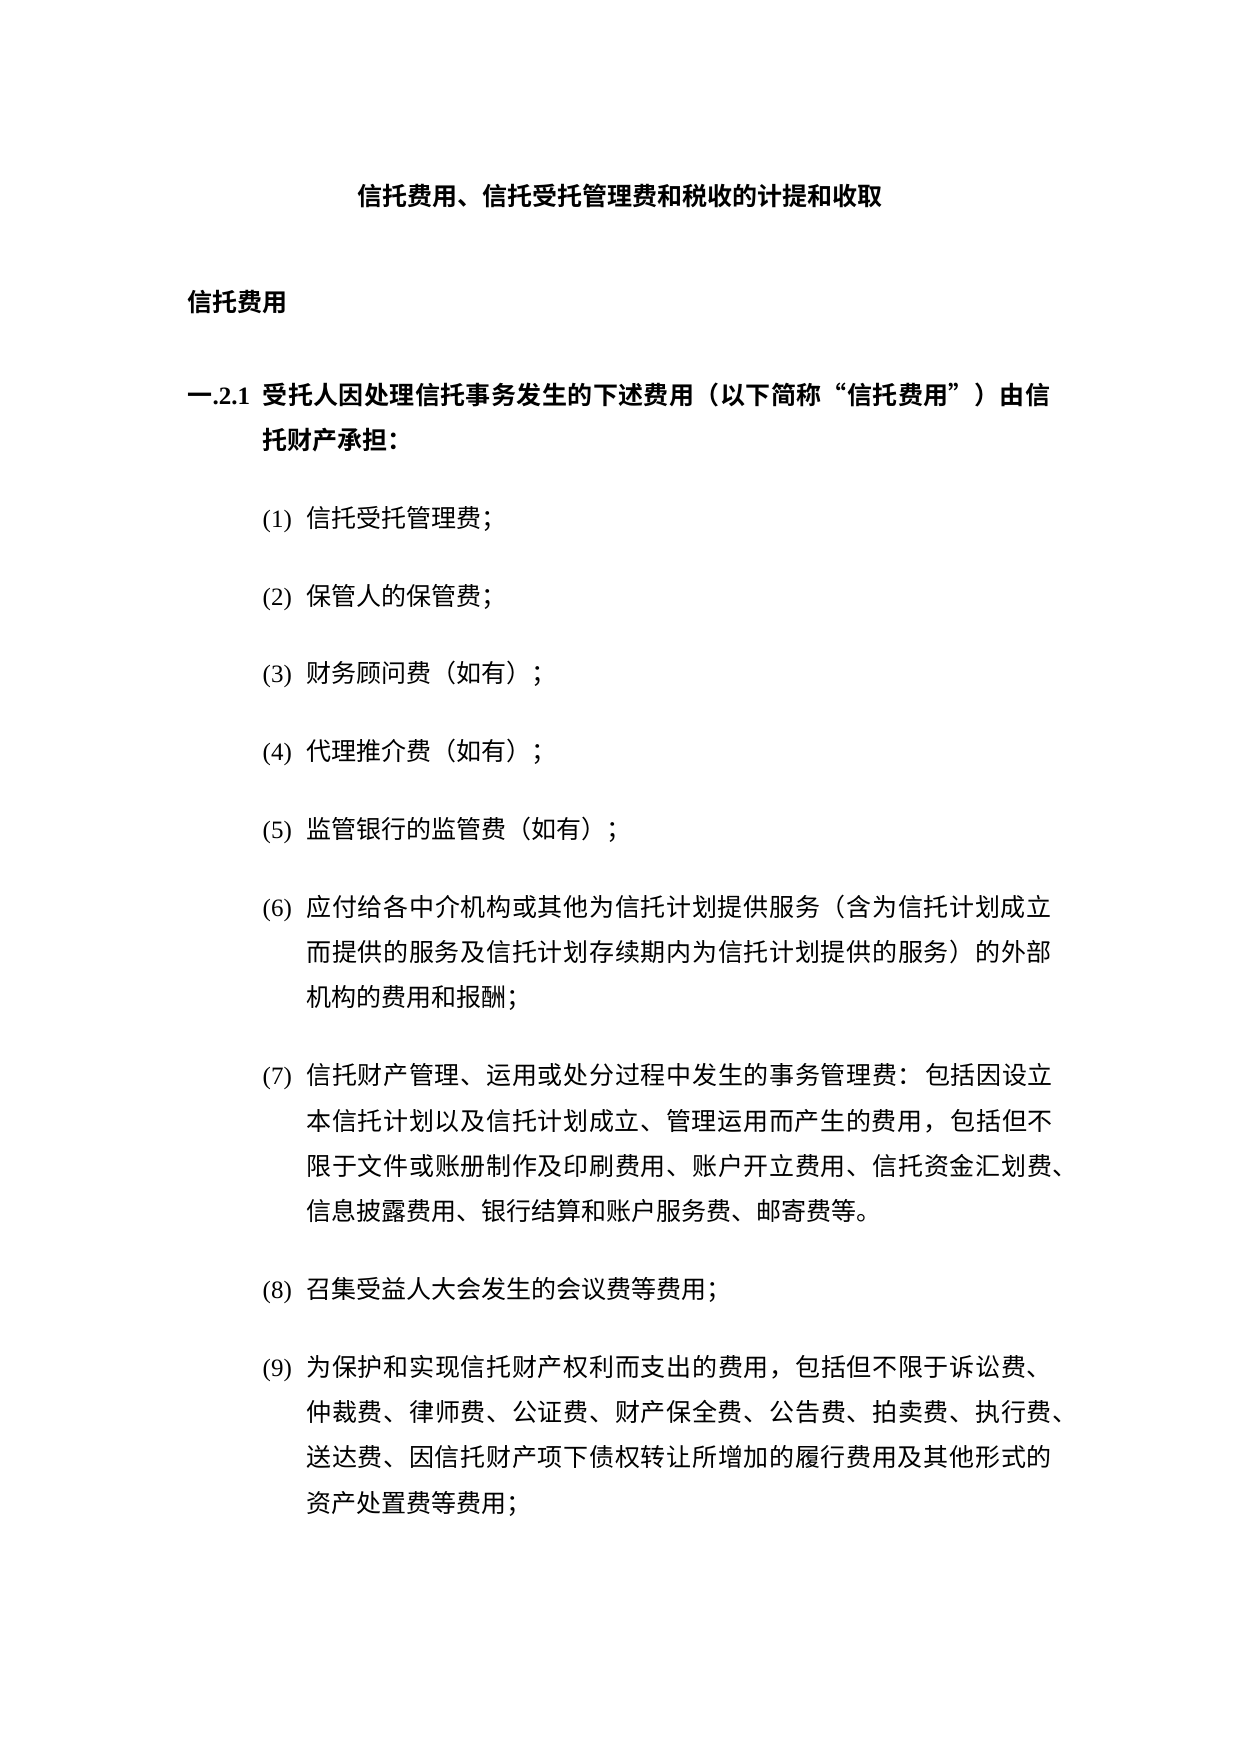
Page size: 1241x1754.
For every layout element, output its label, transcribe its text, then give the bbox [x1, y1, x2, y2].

list 财务顾问费（如有）； [262, 654, 1053, 690]
list 保管人的保管费； [262, 576, 1053, 612]
list 受托人因处理信托事务发生的下述费用（以下简称“信托费用”）由信托财产承担： [187, 375, 1053, 457]
list 信托受托管理费； [262, 498, 1053, 534]
list 召集受益人大会发生的会议费等费用； [262, 1269, 1053, 1306]
subtitle 信托费用 [187, 268, 1053, 333]
list 应付给各中介机构或其他为信托计划提供服务（含为信托计划成立而提供的服务及信托计划存续期内为信托计划提供的服务）的外部机构的费用和报酬； [262, 887, 1053, 1014]
list 为保护和实现信托财产权利而支出的费用，包括但不限于诉讼费、仲裁费、律师费、公证费、财产保全费、公告费、拍卖费、执行费、送达费、因信托财产项下债权转让所增加的履行费用及其他形式的资产处置费等费用； [262, 1347, 1053, 1519]
list 代理推介费（如有）； [262, 732, 1053, 768]
subtitle 信托费用、信托受托管理费和税收的计提和收取 [187, 162, 1053, 227]
list 信托财产管理、运用或处分过程中发生的事务管理费：包括因设立本信托计划以及信托计划成立、管理运用而产生的费用，包括但不限于文件或账册制作及印刷费用、账户开立费用、信托资金汇划费、信息披露费用、银行结算和账户服务费、邮寄费等。 [262, 1056, 1053, 1228]
list 监管银行的监管费（如有）； [262, 809, 1053, 846]
